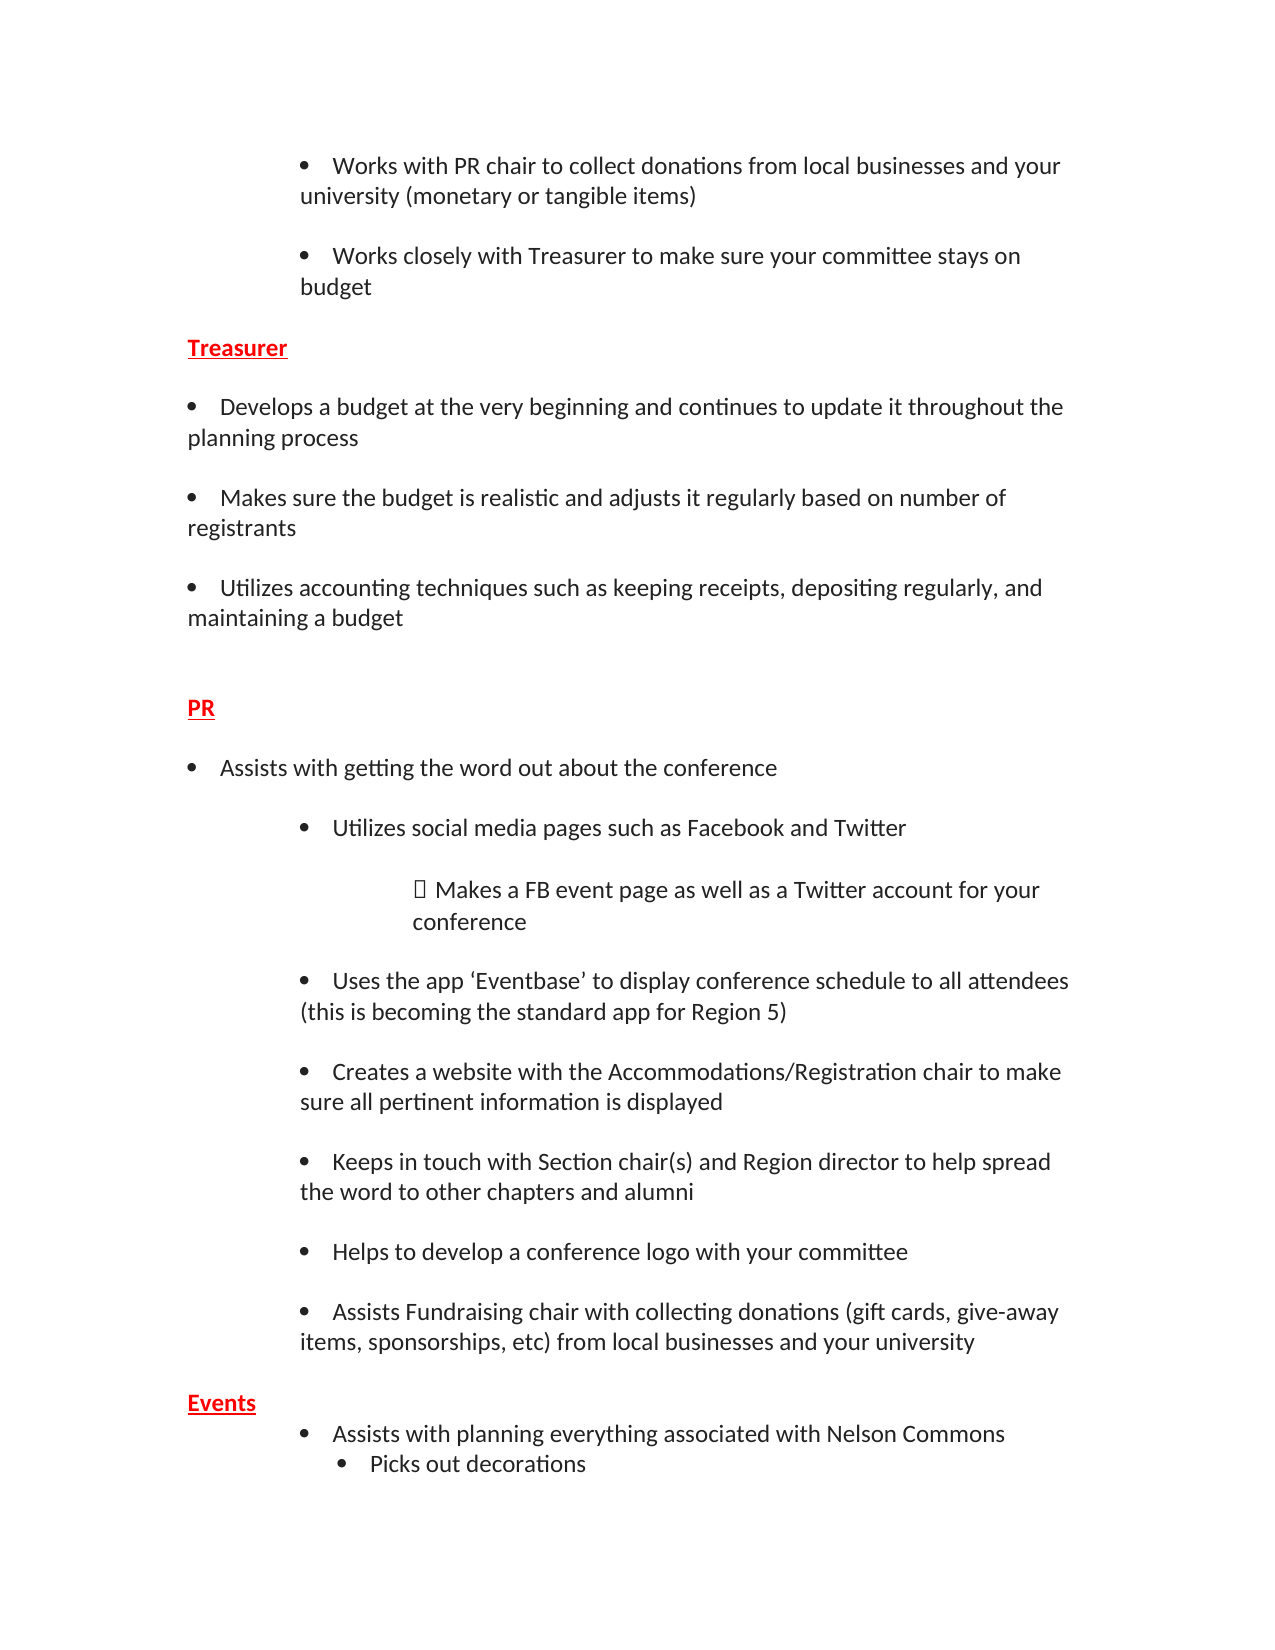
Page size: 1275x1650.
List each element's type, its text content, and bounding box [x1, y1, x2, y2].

text  Assists with getting the word out about the conference [187, 752, 1087, 783]
text Events [187, 1387, 1087, 1418]
text  Makes a FB event page as well as a Twitter account for your conference [412, 872, 1087, 936]
text  Uses the app ‘Eventbase’ to display conference schedule to all attendees (this is becoming the standard app for Region 5) [300, 965, 1087, 1026]
text  Utilizes social media pages such as Facebook and Twitter [300, 812, 1087, 842]
text  Develops a budget at the very beginning and continues to update it throughout the planning process [187, 391, 1087, 452]
text  Utilizes accounting techniques such as keeping receipts, depositing regularly, and maintaining a budget [187, 572, 1087, 633]
text  Picks out decorations [337, 1448, 1087, 1479]
text  Helps to develop a conference logo with your committee [300, 1236, 1087, 1267]
text  Keeps in touch with Section chair(s) and Region director to help spread the word to other chapters and alumni [300, 1146, 1087, 1207]
text  Creates a website with the Accommodations/Registration chair to make sure all pertinent information is displayed [300, 1056, 1087, 1117]
text  Assists with planning everything associated with Nelson Commons [300, 1418, 1087, 1448]
text  Works with PR chair to collect donations from local businesses and your university (monetary or tangible items) [300, 150, 1087, 211]
text PR [187, 693, 1087, 723]
text  Assists Fundraising chair with collecting donations (gift cards, give-away items, sponsorships, etc) from local businesses and your university [300, 1296, 1087, 1357]
text  Works closely with Treasurer to make sure your committee stays on budget [300, 240, 1087, 301]
text  Makes sure the budget is realistic and adjusts it regularly based on number of registrants [187, 482, 1087, 543]
text Treasurer [187, 332, 1087, 362]
